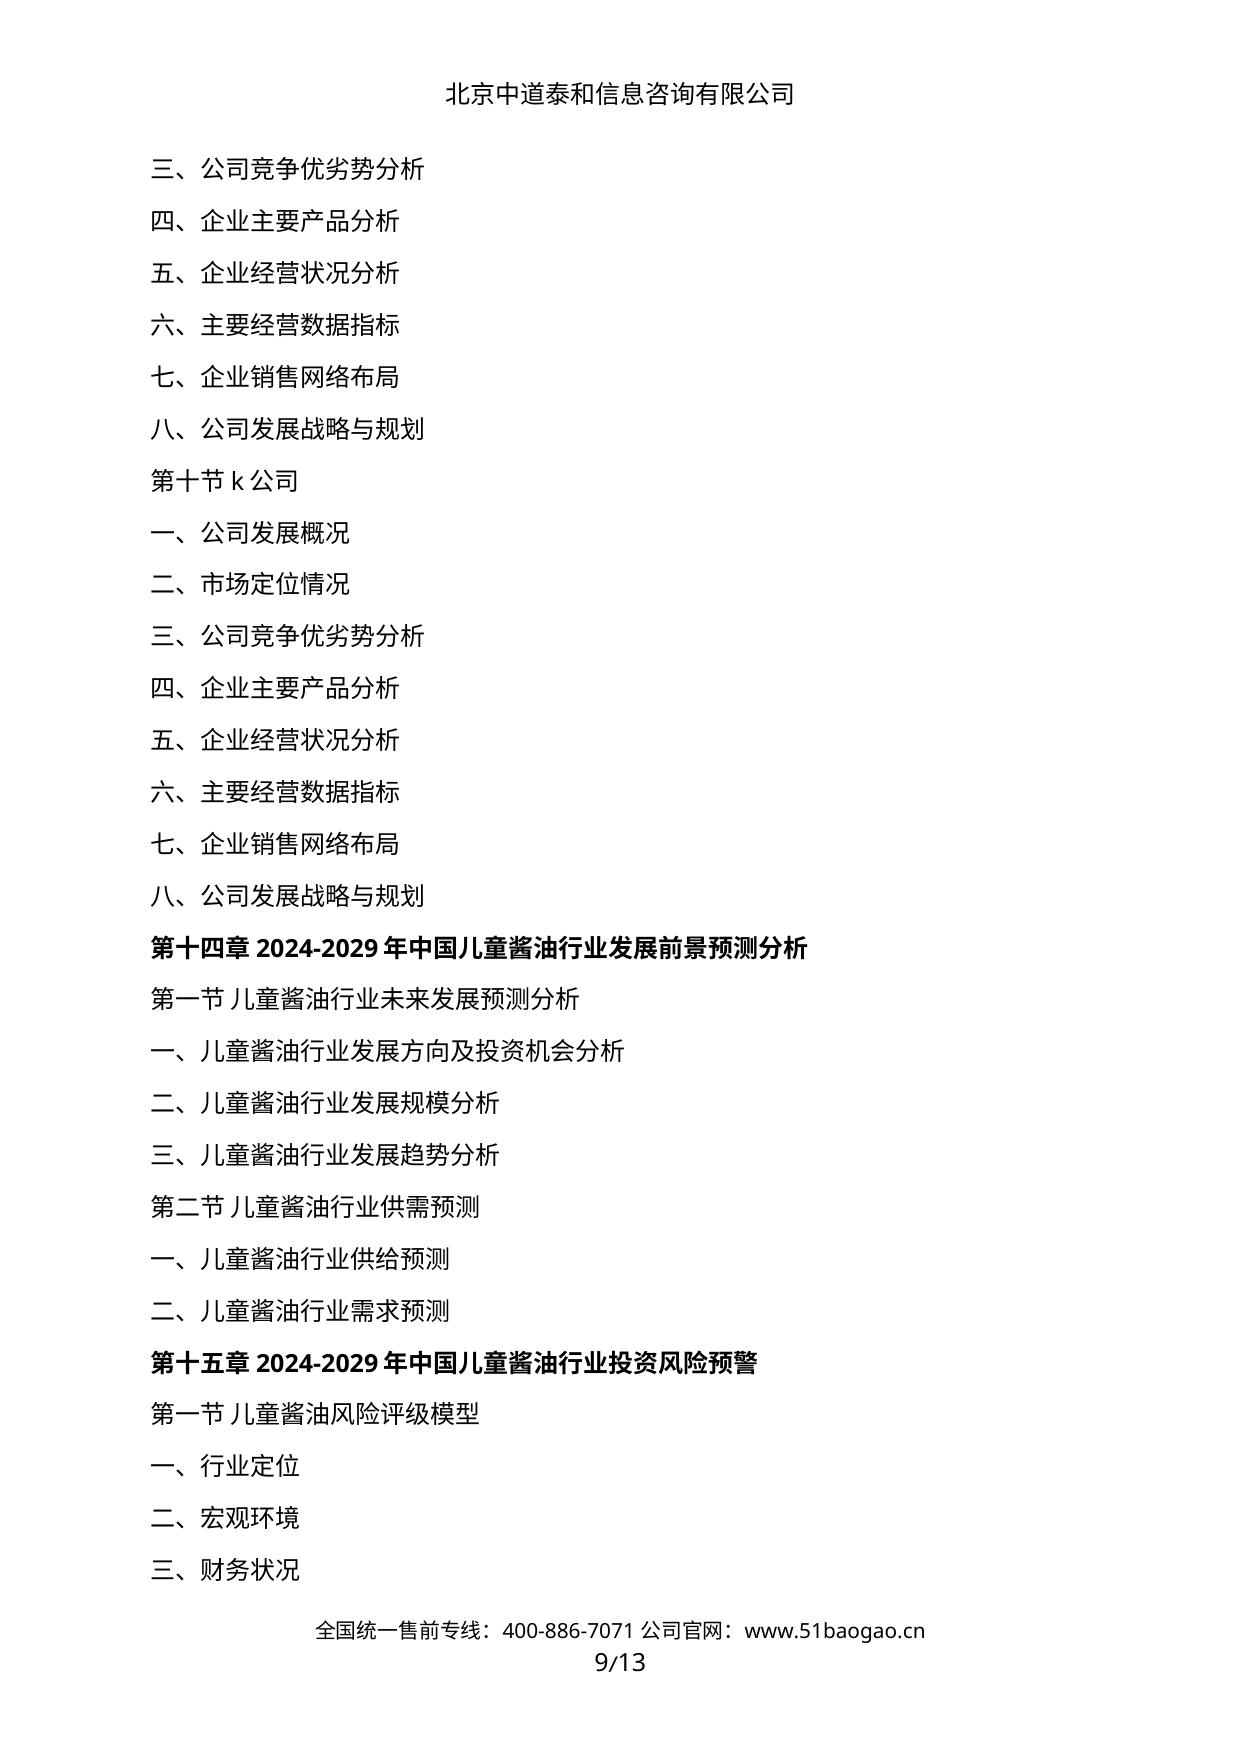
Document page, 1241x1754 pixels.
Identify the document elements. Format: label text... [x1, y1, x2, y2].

text 八、公司发展战略与规划 [150, 876, 1090, 912]
text 第十节 k公司 [150, 461, 1090, 497]
text 一、儿童酱油行业发展方向及投资机会分析 [150, 1032, 1090, 1068]
text 二、市场定位情况 [150, 565, 1090, 601]
text 第一节 儿童酱油风险评级模型 [150, 1395, 1090, 1431]
text 一、行业定位 [150, 1447, 1090, 1483]
text 三、财务状况 [150, 1551, 1090, 1587]
text 三、公司竞争优劣势分析 [150, 617, 1090, 653]
text 二、儿童酱油行业发展规模分析 [150, 1084, 1090, 1120]
text 七、企业销售网络布局 [150, 357, 1090, 394]
text 二、儿童酱油行业需求预测 [150, 1291, 1090, 1327]
text 第二节 儿童酱油行业供需预测 [150, 1187, 1090, 1224]
text 第十五章 2024-2029年中国儿童酱油行业投资风险预警 [150, 1343, 1090, 1379]
text 六、主要经营数据指标 [150, 306, 1090, 342]
text 六、主要经营数据指标 [150, 772, 1090, 809]
text 三、儿童酱油行业发展趋势分析 [150, 1136, 1090, 1172]
text 三、公司竞争优劣势分析 [150, 150, 1090, 186]
text 五、企业经营状况分析 [150, 721, 1090, 757]
text 第十四章 2024-2029年中国儿童酱油行业发展前景预测分析 [150, 928, 1090, 964]
text 二、宏观环境 [150, 1499, 1090, 1535]
text 五、企业经营状况分析 [150, 254, 1090, 290]
text 一、儿童酱油行业供给预测 [150, 1239, 1090, 1276]
text 八、公司发展战略与规划 [150, 409, 1090, 446]
text 第一节 儿童酱油行业未来发展预测分析 [150, 980, 1090, 1016]
text 七、企业销售网络布局 [150, 824, 1090, 861]
text 四、企业主要产品分析 [150, 202, 1090, 238]
text 四、企业主要产品分析 [150, 669, 1090, 705]
text 一、公司发展概况 [150, 513, 1090, 549]
